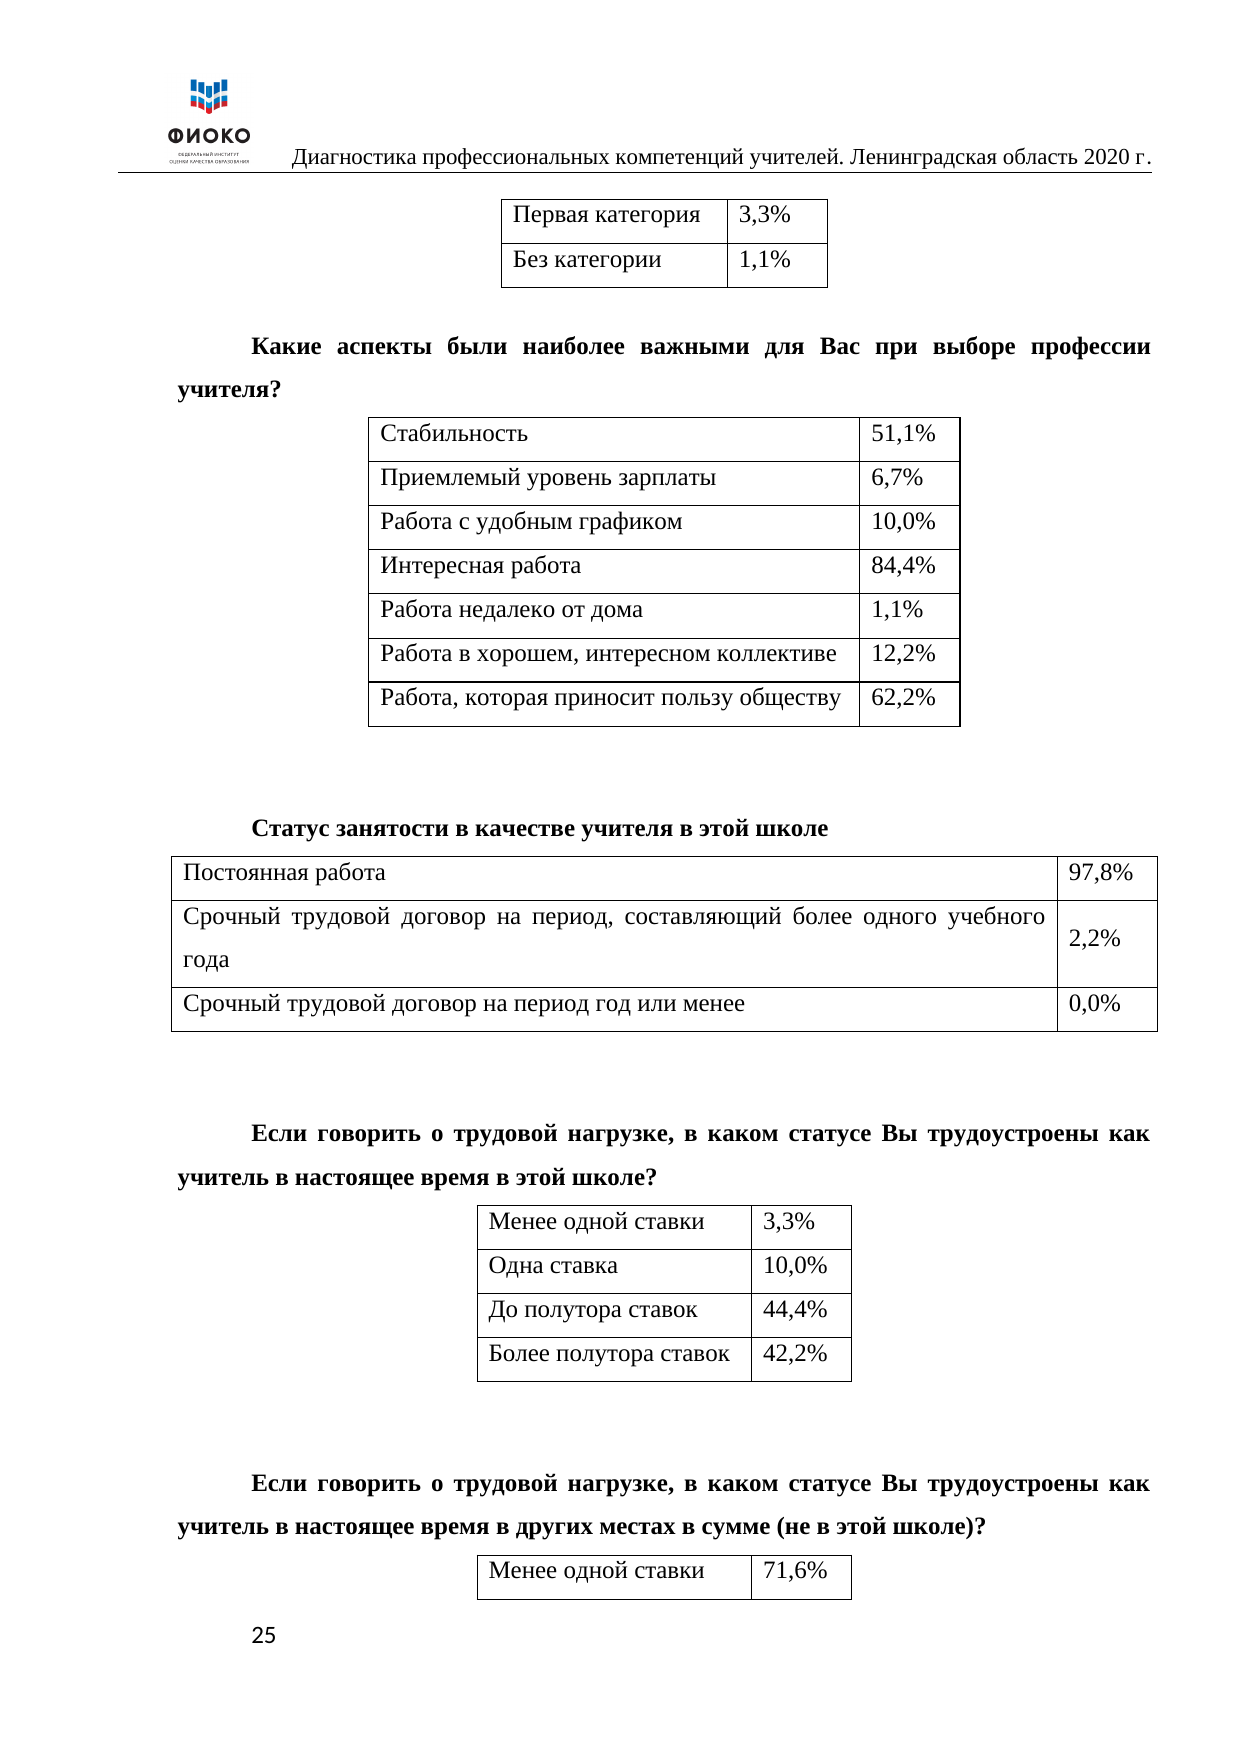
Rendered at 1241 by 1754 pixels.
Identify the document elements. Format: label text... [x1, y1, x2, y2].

table_cell Первая категория [502, 200, 727, 243]
table_cell 3,3% [728, 200, 827, 243]
table_cell Работа с удобным графиком [369, 506, 859, 549]
table_cell Работа недалеко от дома [369, 594, 859, 637]
table_cell 6,7% [860, 462, 959, 505]
picture [163, 73, 255, 165]
table_cell Срочный трудовой договор на период, составляющий более одного учебного года [172, 901, 1057, 987]
table_cell Более полутора ставок [478, 1338, 751, 1381]
table_cell Работа в хорошем, интересном коллективе [369, 639, 859, 681]
table_cell Приемлемый уровень зарплаты [369, 462, 859, 505]
table_header Менее одной ставки [478, 1206, 751, 1249]
table_header Постоянная работа [172, 857, 1057, 900]
text Если говорить о трудовой нагрузке, в каком статусе Вы трудоустроены как учитель в настоящее время в этой школе? [177, 1118, 1152, 1190]
text Какие аспекты были наиболее важными для Вас при выборе профессии учителя? [177, 331, 1152, 403]
table_header Менее одной ставки [478, 1556, 751, 1599]
table_cell До полутора ставок [478, 1294, 751, 1337]
table_cell 1,1% [860, 594, 959, 637]
table_cell Работа, которая приносит пользу обществу [369, 683, 859, 726]
table_cell Одна ставка [478, 1250, 751, 1293]
table_cell 62,2% [860, 683, 959, 726]
table_cell 10,0% [752, 1250, 851, 1293]
table_header Стабильность [369, 418, 859, 461]
table_cell 12,2% [860, 639, 959, 681]
table_cell 1,1% [728, 244, 827, 287]
text Статус занятости в качестве учителя в этой школе [177, 813, 1152, 842]
table_header 71,6% [752, 1556, 851, 1599]
text Если говорить о трудовой нагрузке, в каком статусе Вы трудоустроены как учитель в настоящее время в других местах в сумме (не в этой школе)? [177, 1468, 1152, 1540]
table_cell 2,2% [1058, 901, 1157, 987]
table_cell Интересная работа [369, 550, 859, 593]
table_cell Срочный трудовой договор на период год или менее [172, 988, 1057, 1031]
table_cell 0,0% [1058, 988, 1157, 1031]
table_header 3,3% [752, 1206, 851, 1249]
table_header 97,8% [1058, 857, 1157, 900]
table_header 51,1% [860, 418, 959, 461]
table_cell Без категории [502, 244, 727, 287]
table_cell 42,2% [752, 1338, 851, 1381]
table_cell 84,4% [860, 550, 959, 593]
table_cell 10,0% [860, 506, 959, 549]
table_cell 44,4% [752, 1294, 851, 1337]
